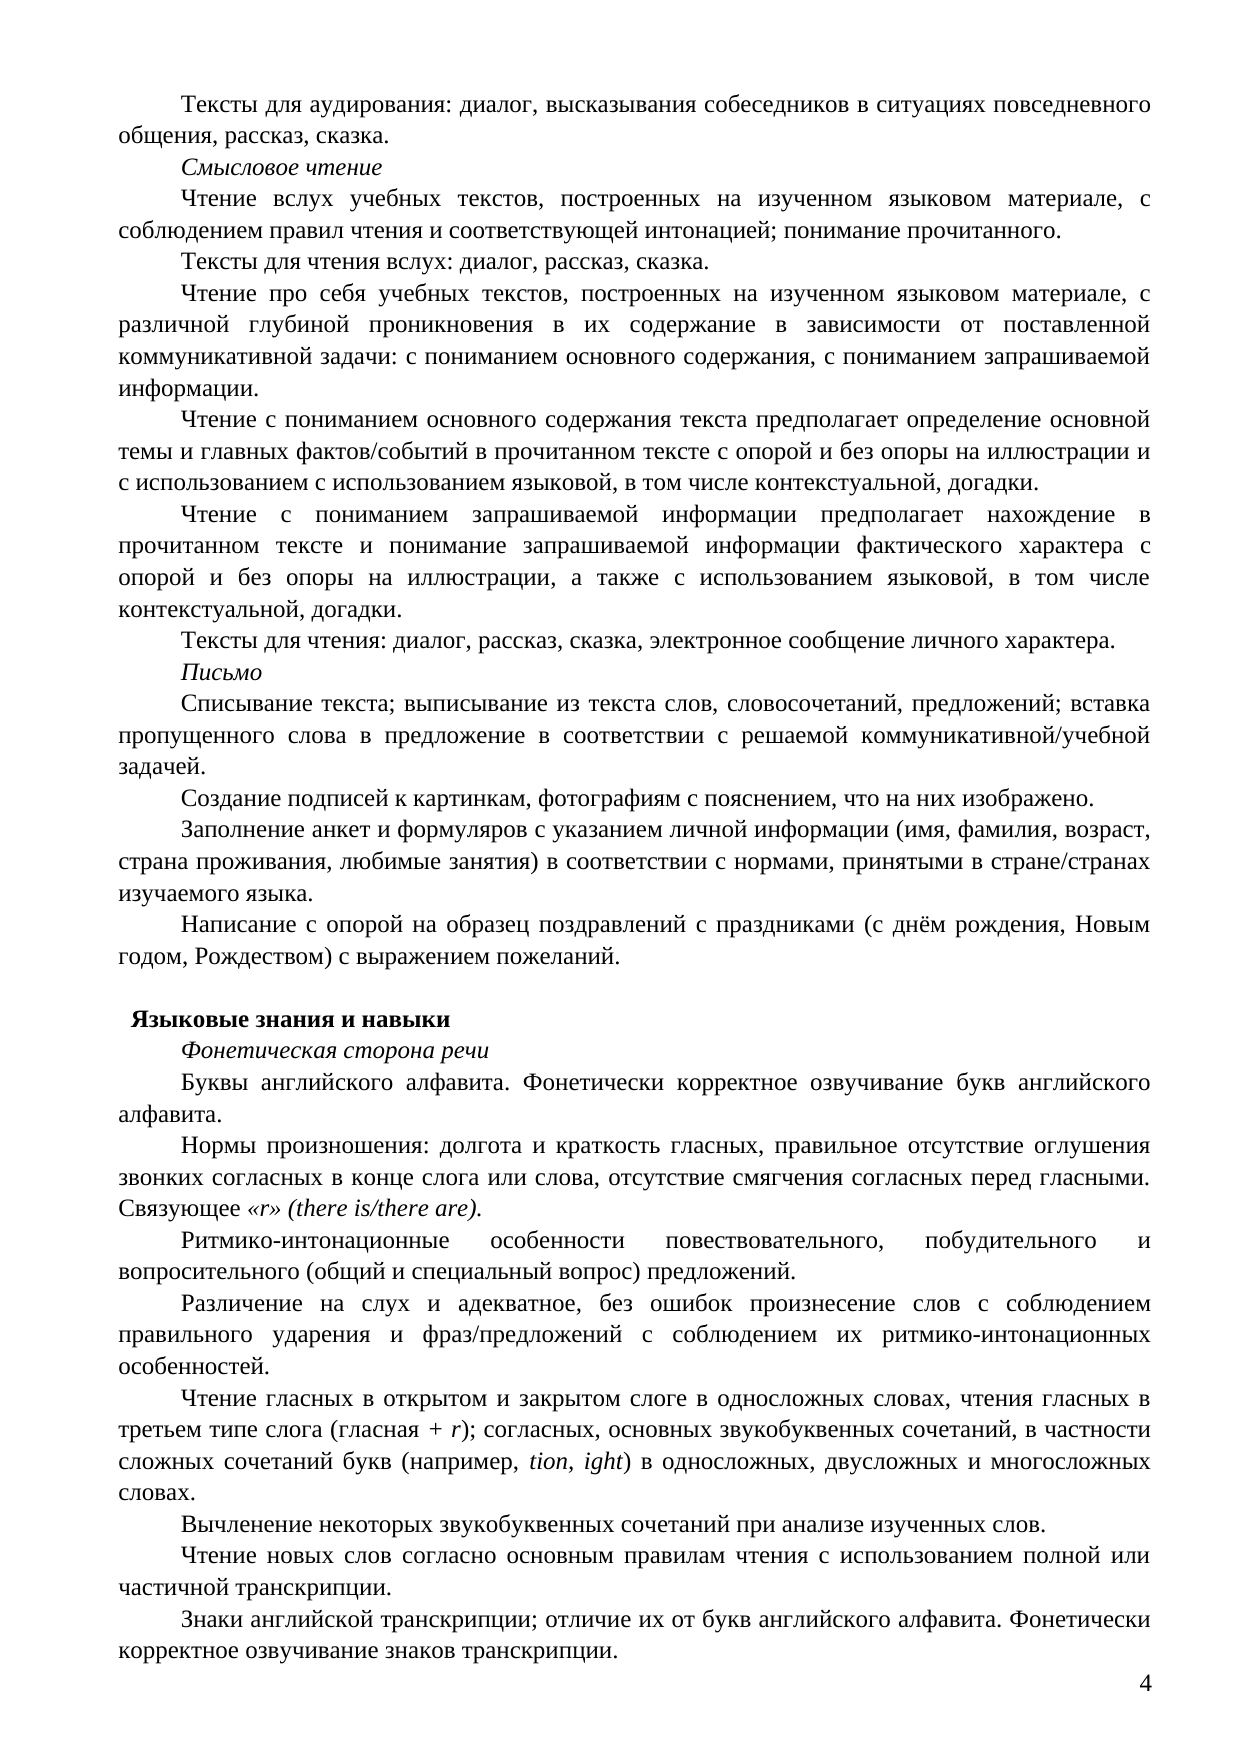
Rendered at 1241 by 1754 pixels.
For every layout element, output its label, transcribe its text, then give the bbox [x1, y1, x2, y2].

text Письмо [118, 657, 1152, 686]
text Ритмико-интонационные особенности повествовательного, побудительного и вопросительного (общий и специальный вопрос) предложений. [118, 1225, 1152, 1285]
text Смысловое чтение [118, 152, 1152, 181]
text Создание подписей к картинкам, фотографиям с пояснением, что на них изображено. [118, 783, 1152, 812]
text Написание с опорой на образец поздравлений с праздниками (с днём рождения, Новым годом, Рождеством) с выражением пожеланий. [118, 909, 1152, 969]
text Тексты для чтения вслух: диалог, рассказ, сказка. [118, 246, 1152, 275]
text Чтение гласных в открытом и закрытом слоге в односложных словах, чтения гласных в третьем типе слога (гласная + r); согласных, основных звукобуквенных сочетаний, в частности сложных сочетаний букв (например, tion, ight) в односложных, двусложных и многосложных словах. [118, 1383, 1152, 1506]
text Чтение с пониманием основного содержания текста предполагает определение основной темы и главных фактов/событий в прочитанном тексте с опорой и без опоры на иллюстрации и с использованием с использованием языковой, в том числе контекстуальной, догадки. [118, 404, 1152, 496]
text Нормы произношения: долгота и краткость гласных, правильное отсутствие оглушения звонких согласных в конце слога или слова, отсутствие смягчения согласных перед гласными. Связующее «r» (there is/there are). [118, 1130, 1152, 1222]
text Языковые знания и навыки [131, 1004, 1152, 1033]
text Чтение вслух учебных текстов, построенных на изученном языковом материале, с соблюдением правил чтения и соответствующей интонацией; понимание прочитанного. [118, 183, 1152, 244]
text Тексты для аудирования: диалог, высказывания собеседников в ситуациях повседневного общения, рассказ, сказка. [118, 89, 1152, 149]
text Тексты для чтения: диалог, рассказ, сказка, электронное сообщение личного характера. [118, 625, 1152, 654]
text Различение на слух и адекватное, без ошибок произнесение слов с соблюдением правильного ударения и фраз/предложений с соблюдением их ритмико-интонационных особенностей. [118, 1288, 1152, 1380]
text Чтение новых слов согласно основным правилам чтения с использованием полной или частичной транскрипции. [118, 1541, 1152, 1601]
text Чтение про себя учебных текстов, построенных на изученном языковом материале, с различной глубиной проникновения в их содержание в зависимости от поставленной коммуникативной задачи: с пониманием основного содержания, с пониманием запрашиваемой информации. [118, 278, 1152, 401]
text Буквы английского алфавита. Фонетически корректное озвучивание букв английского алфавита. [118, 1067, 1152, 1127]
text Вычленение некоторых звукобуквенных сочетаний при анализе изученных слов. [118, 1509, 1152, 1538]
text Фонетическая сторона речи [118, 1036, 1152, 1064]
text Чтение с пониманием запрашиваемой информации предполагает нахождение в прочитанном тексте и понимание запрашиваемой информации фактического характера с опорой и без опоры на иллюстрации, а также с использованием языковой, в том числе контекстуальной, догадки. [118, 499, 1152, 622]
text Заполнение анкет и формуляров с указанием личной информации (имя, фамилия, возраст, страна проживания, любимые занятия) в соответствии с нормами, принятыми в стране/странах изучаемого языка. [118, 814, 1152, 906]
text Списывание текста; выписывание из текста слов, словосочетаний, предложений; вставка пропущенного слова в предложение в соответствии с решаемой коммуникативной/учебной задачей. [118, 688, 1152, 780]
text Знаки английской транскрипции; отличие их от букв английского алфавита. Фонетически корректное озвучивание знаков транскрипции. [118, 1604, 1152, 1664]
